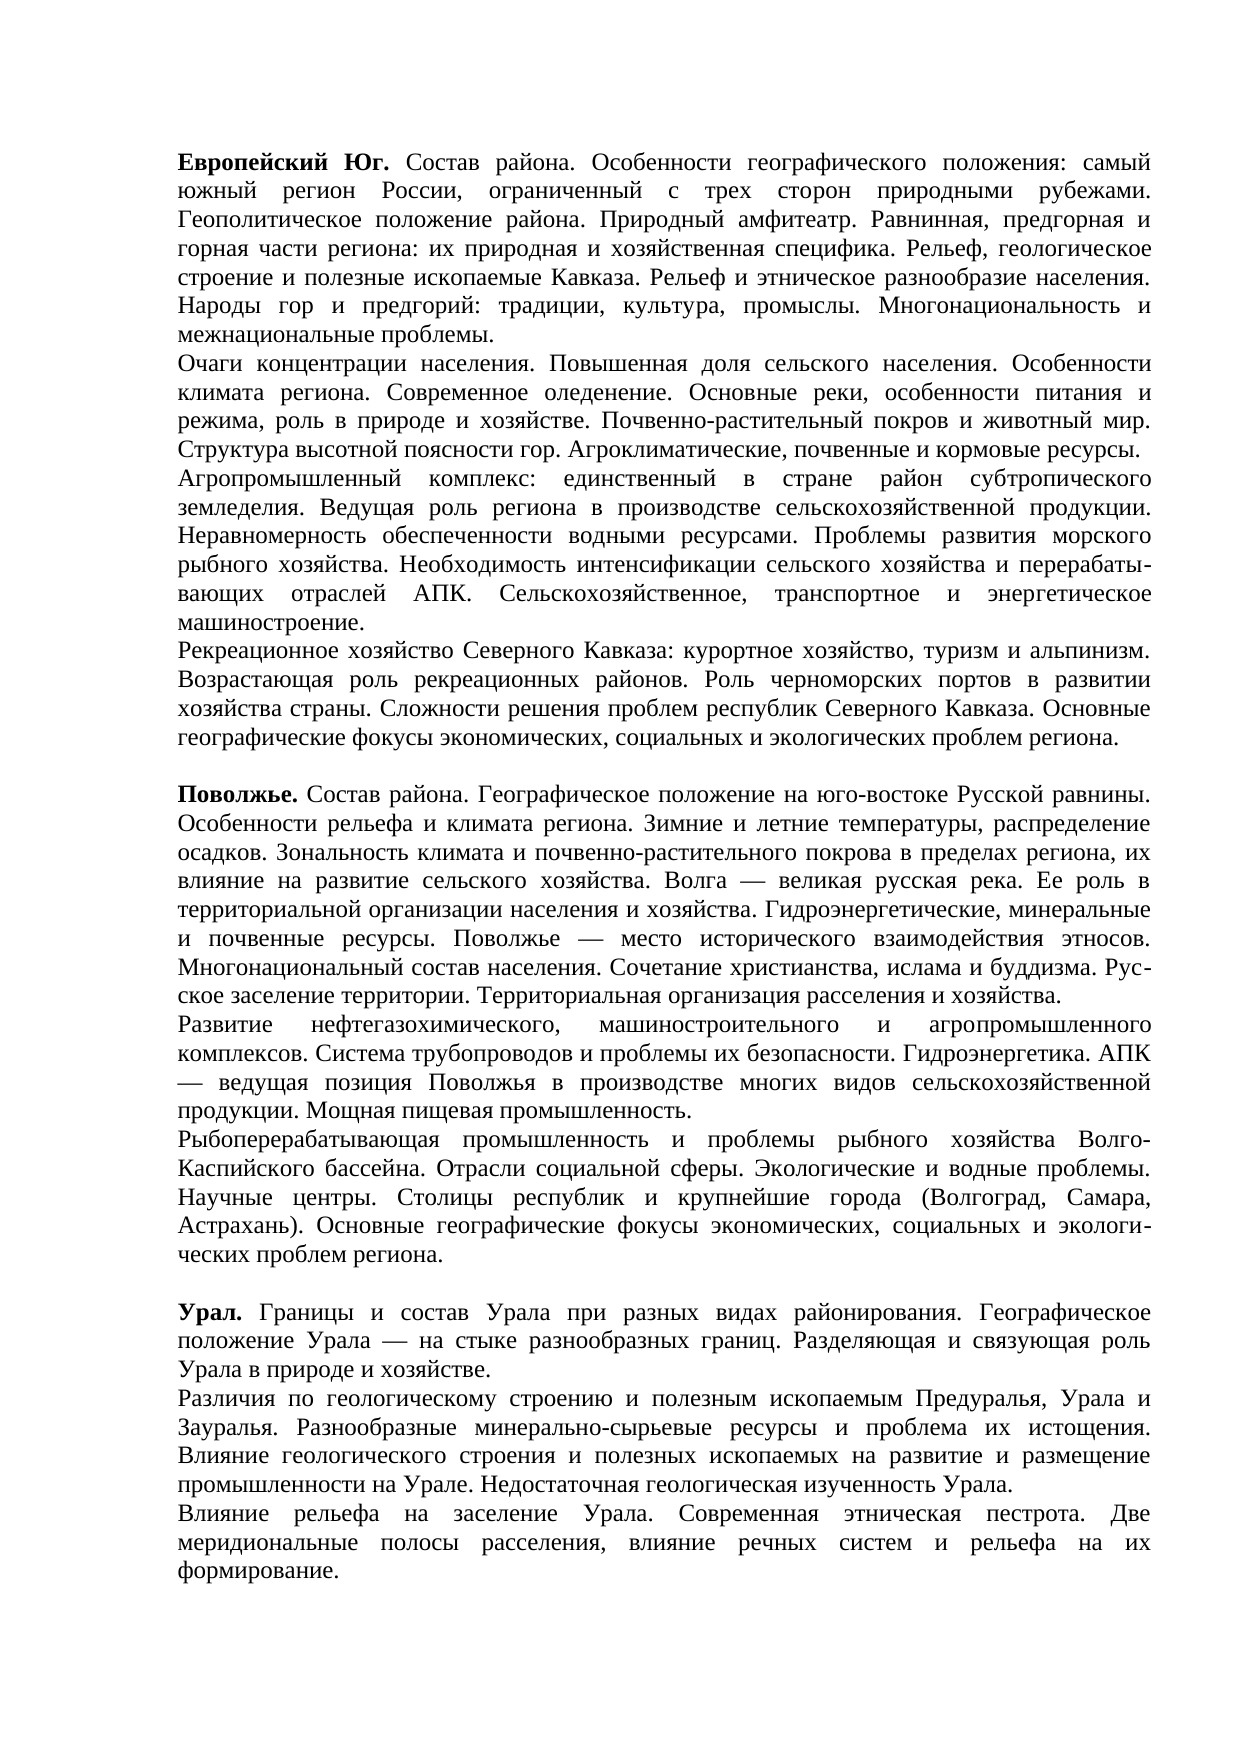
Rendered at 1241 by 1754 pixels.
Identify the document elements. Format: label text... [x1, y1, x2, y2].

text Агропромышленный комплекс: единственный в стране район субтропического земледелия. Ведущая роль региона в производстве сельскохозяйственной продукции. Неравномерность обеспеченности водными ресурсами. Проблемы развития морского рыбного хозяйства. Необходимость интенсификации сельского хозяйства и перерабатывающих отраслей АПК. Сельскохозяйственное, транспортное и энергетическое машиностроение. [177, 463, 1152, 636]
text Развитие нефтегазохимического, машиностроительного и агропромышленного комплексов. Система трубопроводов и проблемы их безопасности. Гидроэнергетика. АПК — ведущая позиция Поволжья в производстве многих видов сельскохозяйственной продукции. Мощная пищевая промышленность. [177, 1009, 1152, 1124]
text Различия по геологическому строению и полезным ископаемым Предуралья, Урала и Зауралья. Разнообразные минерально-сырьевые ресурсы и проблема их истощения. Влияние геологического строения и полезных ископаемых на развитие и размещение промышленности на Урале. Недостаточная геологическая изученность Урала. [177, 1383, 1152, 1498]
text Очаги концентрации населения. Повышенная доля сельского населения. Особенности климата региона. Современное оледенение. Основные реки, особенности питания и режима, роль в природе и хозяйстве. Почвенно-растительный покров и животный мир. Структура высотной поясности гор. Агроклиматические, почвенные и кормовые ресурсы. [177, 348, 1152, 463]
text Европейский Юг. Состав района. Особенности географического положения: самый южный регион России, ограниченный с трех сторон природными рубежами. Геополитическое положение района. Природный амфитеатр. Равнинная, предгорная и горная части региона: их природная и хозяйственная специфика. Рельеф, геологическое строение и полезные ископаемые Кавказа. Рельеф и этническое разнообразие населения. Народы гор и предгорий: традиции, культура, промыслы. Многонациональность и межнациональные проблемы. [177, 147, 1152, 348]
text Влияние рельефа на заселение Урала. Современная этническая пестрота. Две меридиональные полосы расселения, влияние речных систем и рельефа на их формирование. [177, 1498, 1152, 1584]
text Рыбоперерабатывающая промышленность и проблемы рыбного хозяйства Волго-Каспийского бассейна. Отрасли социальной сферы. Экологические и водные проблемы. Научные центры. Столицы республик и крупнейшие города (Волгоград, Самара, Астрахань). Основные географические фокусы экономических, социальных и экологических проблем региона. [177, 1124, 1152, 1268]
text Поволжье. Состав района. Географическое положение на юго-востоке Русской равнины. Особенности рельефа и климата региона. Зимние и летние температуры, распределение осадков. Зональность климата и почвенно-растительного покрова в пределах региона, их влияние на развитие сельского хозяйства. Волга — великая русская река. Ее роль в территориальной организации населения и хозяйства. Гидроэнергетические, минеральные и почвенные ресурсы. Поволжье — место исторического взаимодействия этносов. Многонациональный состав населения. Сочетание христианства, ислама и буддизма. Русское заселение территории. Территориальная организация расселения и хозяйства. [177, 779, 1152, 1009]
text Урал. Границы и состав Урала при разных видах районирования. Географическое положение Урала — на стыке разнообразных границ. Разделяющая и связующая роль Урала в природе и хозяйстве. [177, 1297, 1152, 1383]
text Рекреационное хозяйство Северного Кавказа: курортное хозяйство, туризм и альпинизм. Возрастающая роль рекреационных районов. Роль черноморских портов в развитии хозяйства страны. Сложности решения проблем республик Северного Кавказа. Основные географические фокусы экономических, социальных и экологических проблем региона. [177, 636, 1152, 751]
